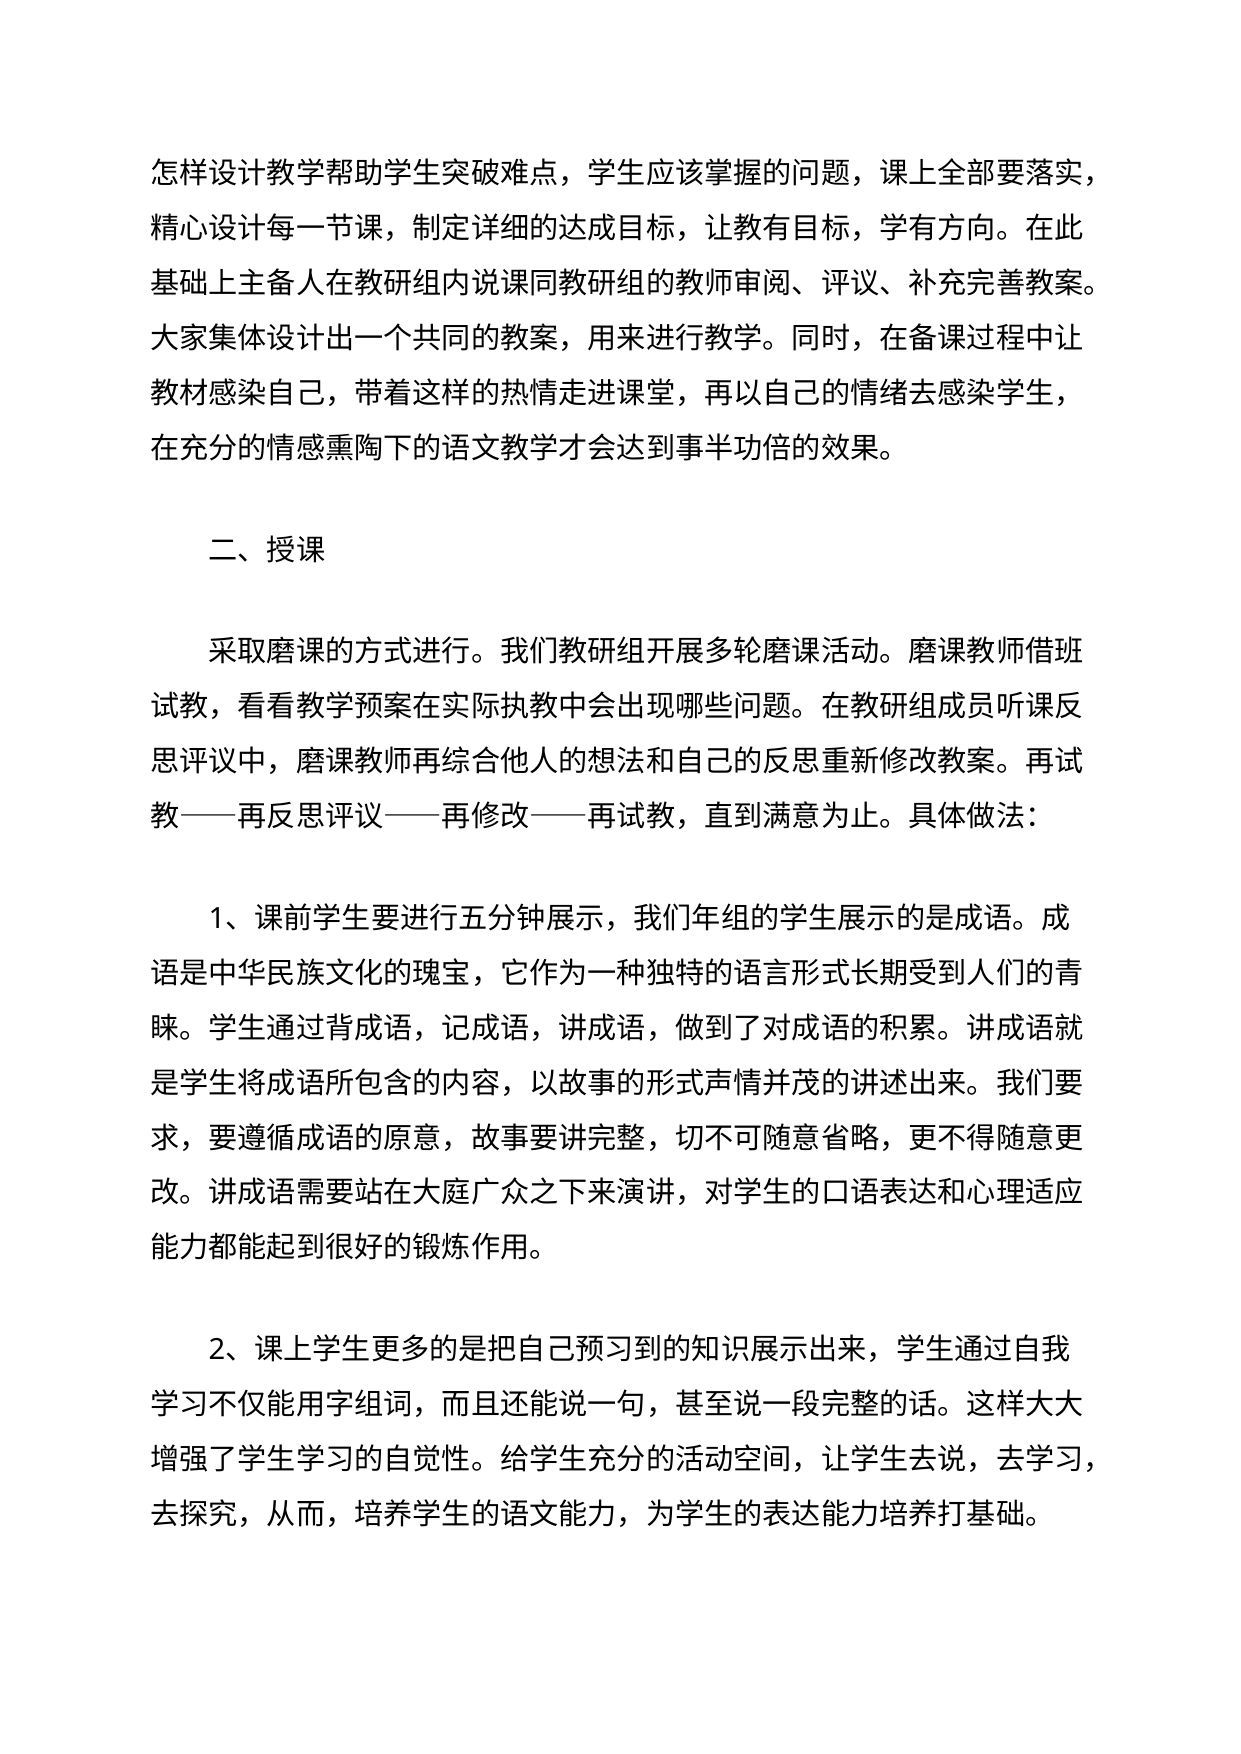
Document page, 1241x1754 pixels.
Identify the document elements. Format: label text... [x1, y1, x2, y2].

text 采取磨课的方式进行。我们教研组开展多轮磨课活动。磨课教师借班试教，看看教学预案在实际执教中会出现哪些问题。在教研组成员听课反思评议中，磨课教师再综合他人的想法和自己的反思重新修改教案。再试教——再反思评议——再修改——再试教，直到满意为止。具体做法： [150, 628, 1090, 835]
text 2、课上学生更多的是把自己预习到的知识展示出来，学生通过自我学习不仅能用字组词，而且还能说一句，甚至说一段完整的话。这样大大增强了学生学习的自觉性。给学生充分的活动空间，让学生去说，去学习，去探究，从而，培养学生的语文能力，为学生的表达能力培养打基础。 [150, 1326, 1090, 1533]
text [150, 150, 1090, 467]
text 二、授课 [150, 526, 1090, 568]
text 1、课前学生要进行五分钟展示，我们年组的学生展示的是成语。成语是中华民族文化的瑰宝，它作为一种独特的语言形式长期受到人们的青睐。学生通过背成语，记成语，讲成语，做到了对成语的积累。讲成语就是学生将成语所包含的内容，以故事的形式声情并茂的讲述出来。我们要求，要遵循成语的原意，故事要讲完整，切不可随意省略，更不得随意更改。讲成语需要站在大庭广众之下来演讲，对学生的口语表达和心理适应能力都能起到很好的锻炼作用。 [150, 894, 1090, 1266]
